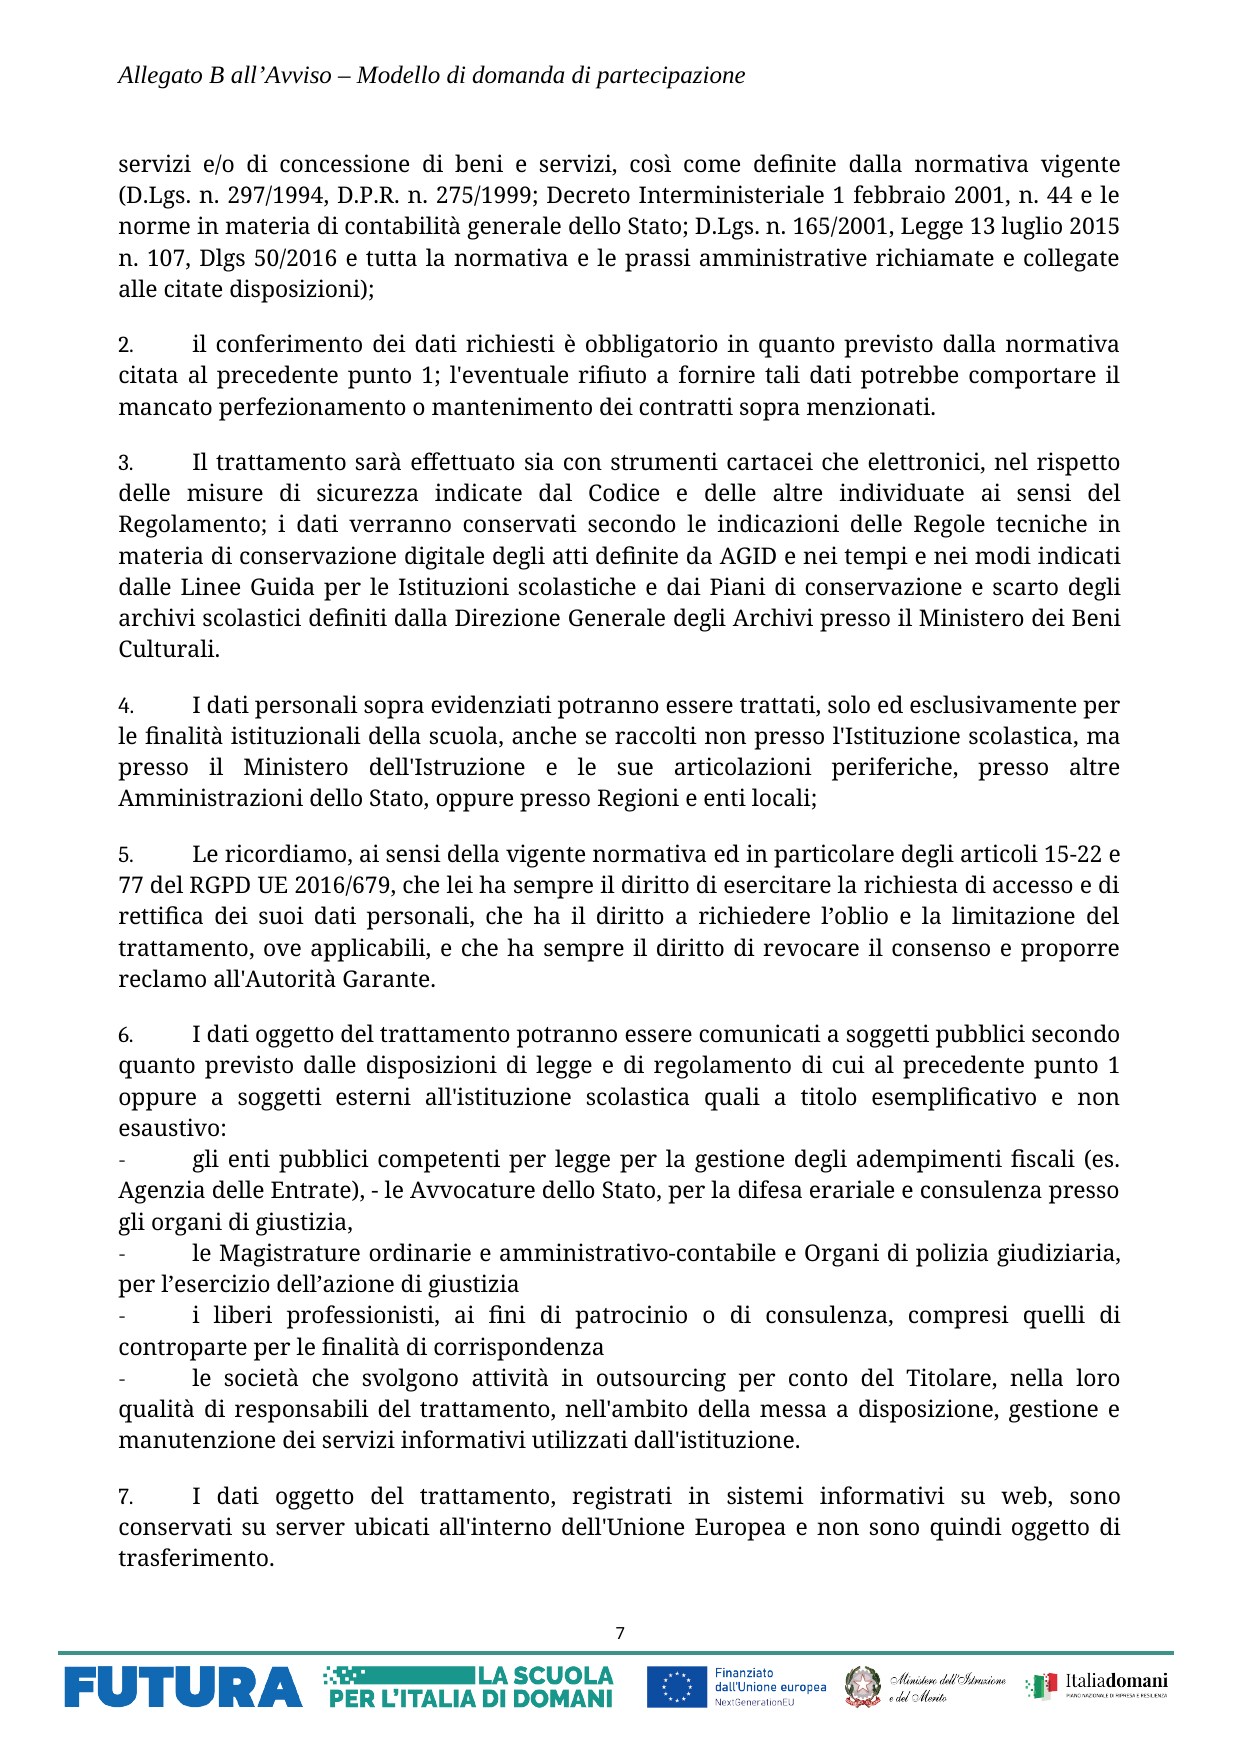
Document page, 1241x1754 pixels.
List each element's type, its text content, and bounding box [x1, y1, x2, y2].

list gli enti pubblici competenti per legge per la gestione degli adempimenti fiscali (es. Agenzia delle Entrate), - le Avvocature dello Stato, per la difesa erariale e consulenza presso gli organi di giustizia, [118, 1143, 1122, 1237]
list le Magistrature ordinarie e amministrativo-contabile e Organi di polizia giudiziaria, per l’esercizio dell’azione di giustizia [118, 1237, 1122, 1299]
list I dati personali sopra evidenziati potranno essere trattati, solo ed esclusivamente per le finalità istituzionali della scuola, anche se raccolti non presso l'Istituzione scolastica, ma presso il Ministero dell'Istruzione e le sue articolazioni periferiche, presso altre Amministrazioni dello Stato, oppure presso Regioni e enti locali; [118, 689, 1122, 814]
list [118, 148, 1122, 304]
list I dati oggetto del trattamento potranno essere comunicati a soggetti pubblici secondo quanto previsto dalle disposizioni di legge e di regolamento di cui al precedente punto 1 oppure a soggetti esterni all'istituzione scolastica quali a titolo esemplificativo e non esaustivo: [118, 1018, 1122, 1143]
list Le ricordiamo, ai sensi della vigente normativa ed in particolare degli articoli 15-22 e 77 del RGPD UE 2016/679, che lei ha sempre il diritto di esercitare la richiesta di accesso e di rettifica dei suoi dati personali, che ha il diritto a richiedere l’oblio e la limitazione del trattamento, ove applicabili, e che ha sempre il diritto di revocare il consenso e proporre reclamo all'Autorità Garante. [118, 838, 1122, 994]
picture [62, 1663, 1170, 1711]
list Il trattamento sarà effettuato sia con strumenti cartacei che elettronici, nel rispetto delle misure di sicurezza indicate dal Codice e delle altre individuate ai sensi del Regolamento; i dati verranno conservati secondo le indicazioni delle Regole tecniche in materia di conservazione digitale degli atti definite da AGID e nei tempi e nei modi indicati dalle Linee Guida per le Istituzioni scolastiche e dai Piani di conservazione e scarto degli archivi scolastici definiti dalla Direzione Generale degli Archivi presso il Ministero dei Beni Culturali. [118, 446, 1122, 664]
list le società che svolgono attività in outsourcing per conto del Titolare, nella loro qualità di responsabili del trattamento, nell'ambito della messa a disposizione, gestione e manutenzione dei servizi informativi utilizzati dall'istituzione. [118, 1362, 1122, 1456]
list I dati oggetto del trattamento, registrati in sistemi informativi su web, sono conservati su server ubicati all'interno dell'Unione Europea e non sono quindi oggetto di trasferimento. [118, 1479, 1122, 1573]
list il conferimento dei dati richiesti è obbligatorio in quanto previsto dalla normativa citata al precedente punto 1; l'eventuale rifiuto a fornire tali dati potrebbe comportare il mancato perfezionamento o mantenimento dei contratti sopra menzionati. [118, 328, 1122, 422]
list i liberi professionisti, ai fini di patrocinio o di consulenza, compresi quelli di controparte per le finalità di corrispondenza [118, 1299, 1122, 1362]
